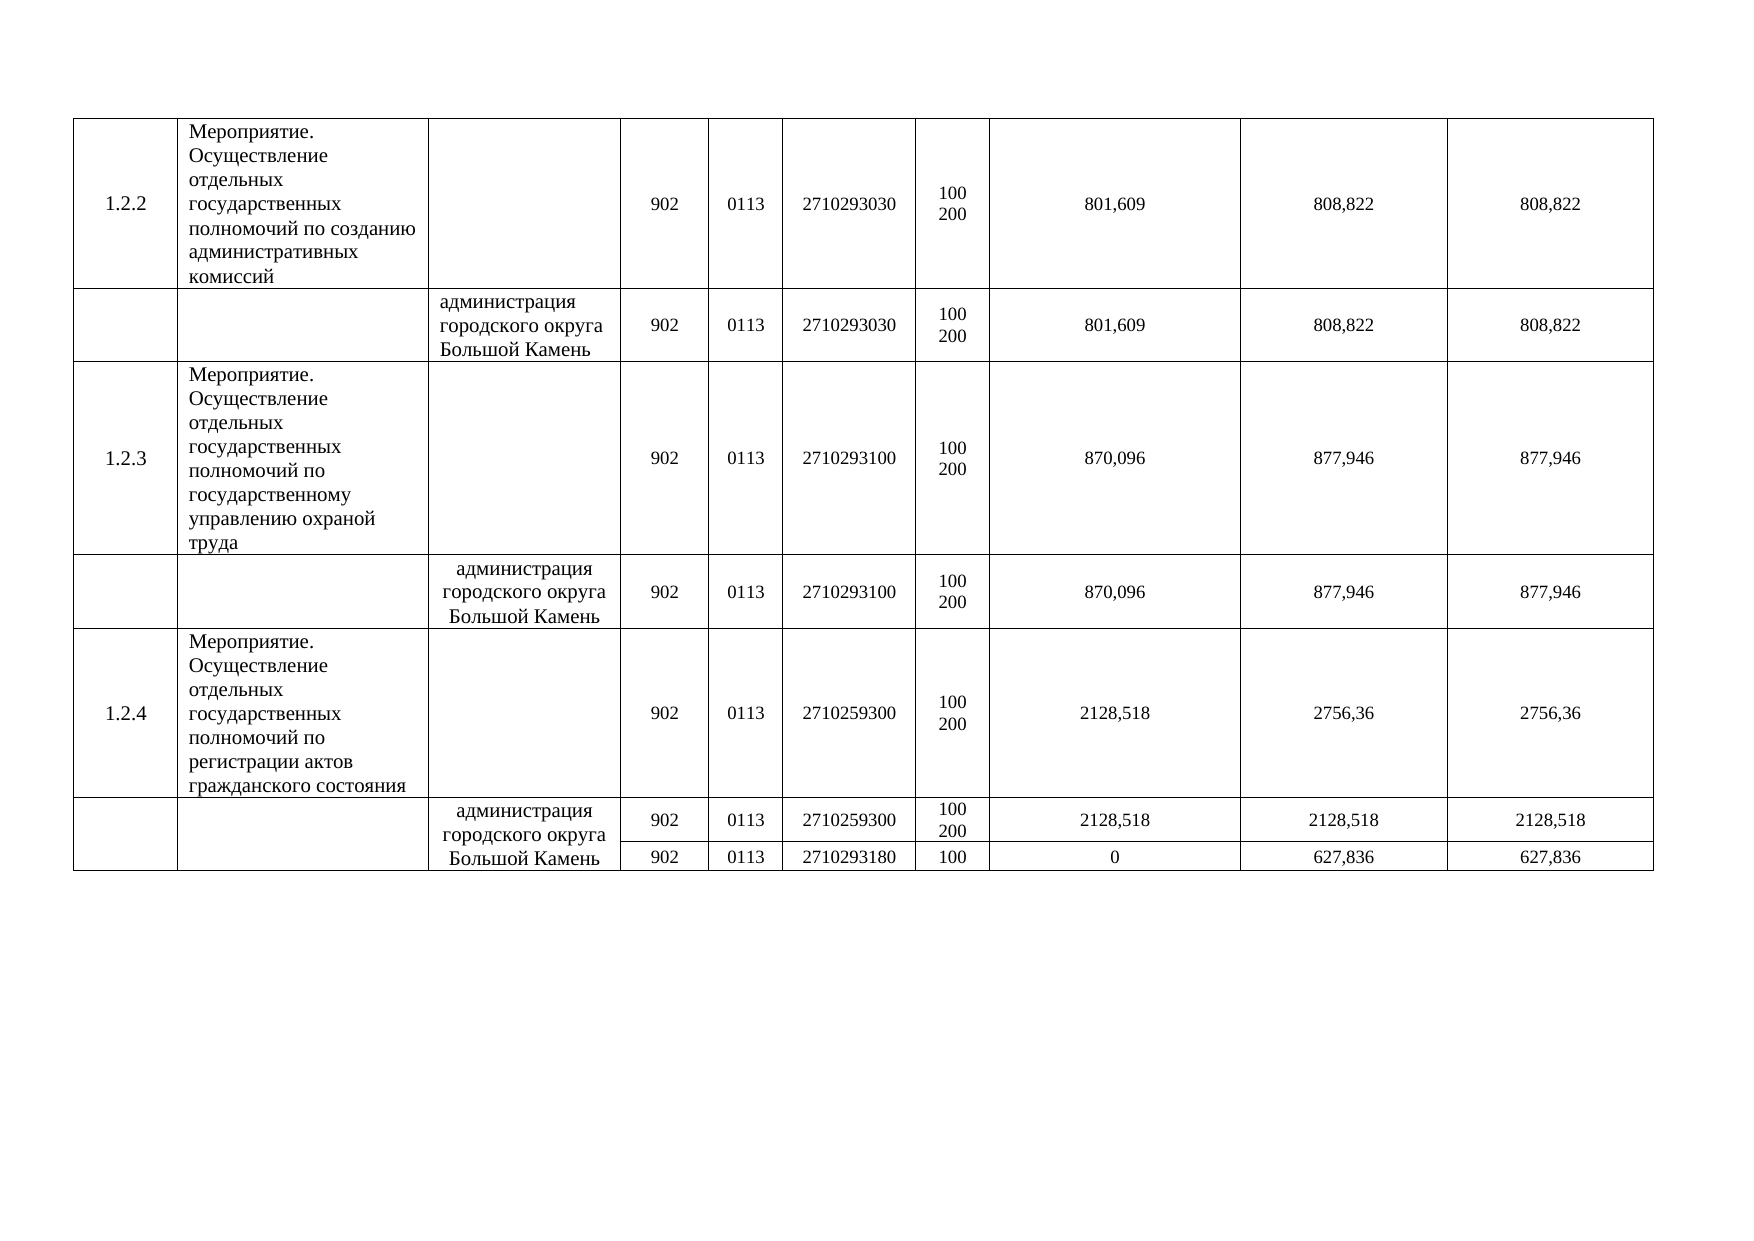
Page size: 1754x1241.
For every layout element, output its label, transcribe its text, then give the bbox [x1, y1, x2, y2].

table_cell 870,096 [990, 362, 1240, 554]
table_cell администрация городского округа Большой Камень [429, 289, 620, 361]
table_cell 801,609 [990, 289, 1240, 361]
table_cell администрация городского округа Большой Камень [429, 555, 620, 628]
table_cell 627,836 [1241, 842, 1447, 870]
table_cell 808,822 [1448, 289, 1653, 361]
table_cell 808,822 [1241, 289, 1447, 361]
table_cell [74, 289, 177, 361]
table_cell 627,836 [1448, 842, 1653, 870]
table_cell 100 [916, 842, 989, 870]
table_cell 877,946 [1241, 555, 1447, 628]
table_cell [74, 555, 177, 628]
table_cell 0113 [709, 798, 782, 841]
table_cell 100 200 [916, 629, 989, 797]
table_cell 0113 [709, 289, 782, 361]
table_cell 902 [621, 289, 708, 361]
table_cell 877,946 [1448, 362, 1653, 554]
table_cell 870,096 [990, 555, 1240, 628]
table_cell 2710293100 [783, 362, 915, 554]
table_cell 2710259300 [783, 629, 915, 797]
table_cell 877,946 [1241, 362, 1447, 554]
table_cell 2710293030 [783, 119, 915, 288]
table_cell Мероприятие. Осуществление отдельных государственных полномочий по созданию административных комиссий [178, 119, 428, 288]
table_cell 0113 [709, 119, 782, 288]
table_cell [178, 555, 428, 628]
table_cell 100 200 [916, 119, 989, 288]
table_cell 2128,518 [990, 629, 1240, 797]
table_cell 0113 [709, 629, 782, 797]
table_cell 2128,518 [990, 798, 1240, 841]
table_cell 877,946 [1448, 555, 1653, 628]
table_cell 1.2.3 [74, 362, 177, 554]
table_cell 808,822 [1448, 119, 1653, 288]
table_cell 1.2.4 [74, 629, 177, 797]
table_cell 0 [990, 842, 1240, 870]
table_cell 902 [621, 798, 708, 841]
table_cell 100 200 [916, 555, 989, 628]
table_cell [429, 629, 620, 797]
table_cell администрация городского округа Большой Камень [429, 798, 620, 870]
table_cell 2710293030 [783, 289, 915, 361]
table_cell 902 [621, 362, 708, 554]
table_cell 2128,518 [1448, 798, 1653, 841]
table_cell 0113 [709, 362, 782, 554]
table_cell 100 200 [916, 798, 989, 841]
table_cell 902 [621, 629, 708, 797]
table_cell [429, 119, 620, 288]
table_cell 0113 [709, 842, 782, 870]
table_cell 2756,36 [1448, 629, 1653, 797]
table_cell 902 [621, 555, 708, 628]
table_cell 2710259300 [783, 798, 915, 841]
table_cell [178, 289, 428, 361]
table_cell 2128,518 [1241, 798, 1447, 841]
table_cell 2710293180 [783, 842, 915, 870]
table_cell 2756,36 [1241, 629, 1447, 797]
table_cell [178, 798, 428, 870]
table_cell Мероприятие. Осуществление отдельных государственных полномочий по государственному управлению охраной труда [178, 362, 428, 554]
table_cell 1.2.2 [74, 119, 177, 288]
table_cell Мероприятие. Осуществление отдельных государственных полномочий по регистрации актов гражданского состояния [178, 629, 428, 797]
table_cell [74, 798, 177, 870]
table_cell 902 [621, 842, 708, 870]
table_cell 0113 [709, 555, 782, 628]
table_cell 100 200 [916, 362, 989, 554]
table_cell 902 [621, 119, 708, 288]
table_cell 808,822 [1241, 119, 1447, 288]
table_cell 100 200 [916, 289, 989, 361]
table_cell 2710293100 [783, 555, 915, 628]
table_cell 801,609 [990, 119, 1240, 288]
table_cell [429, 362, 620, 554]
